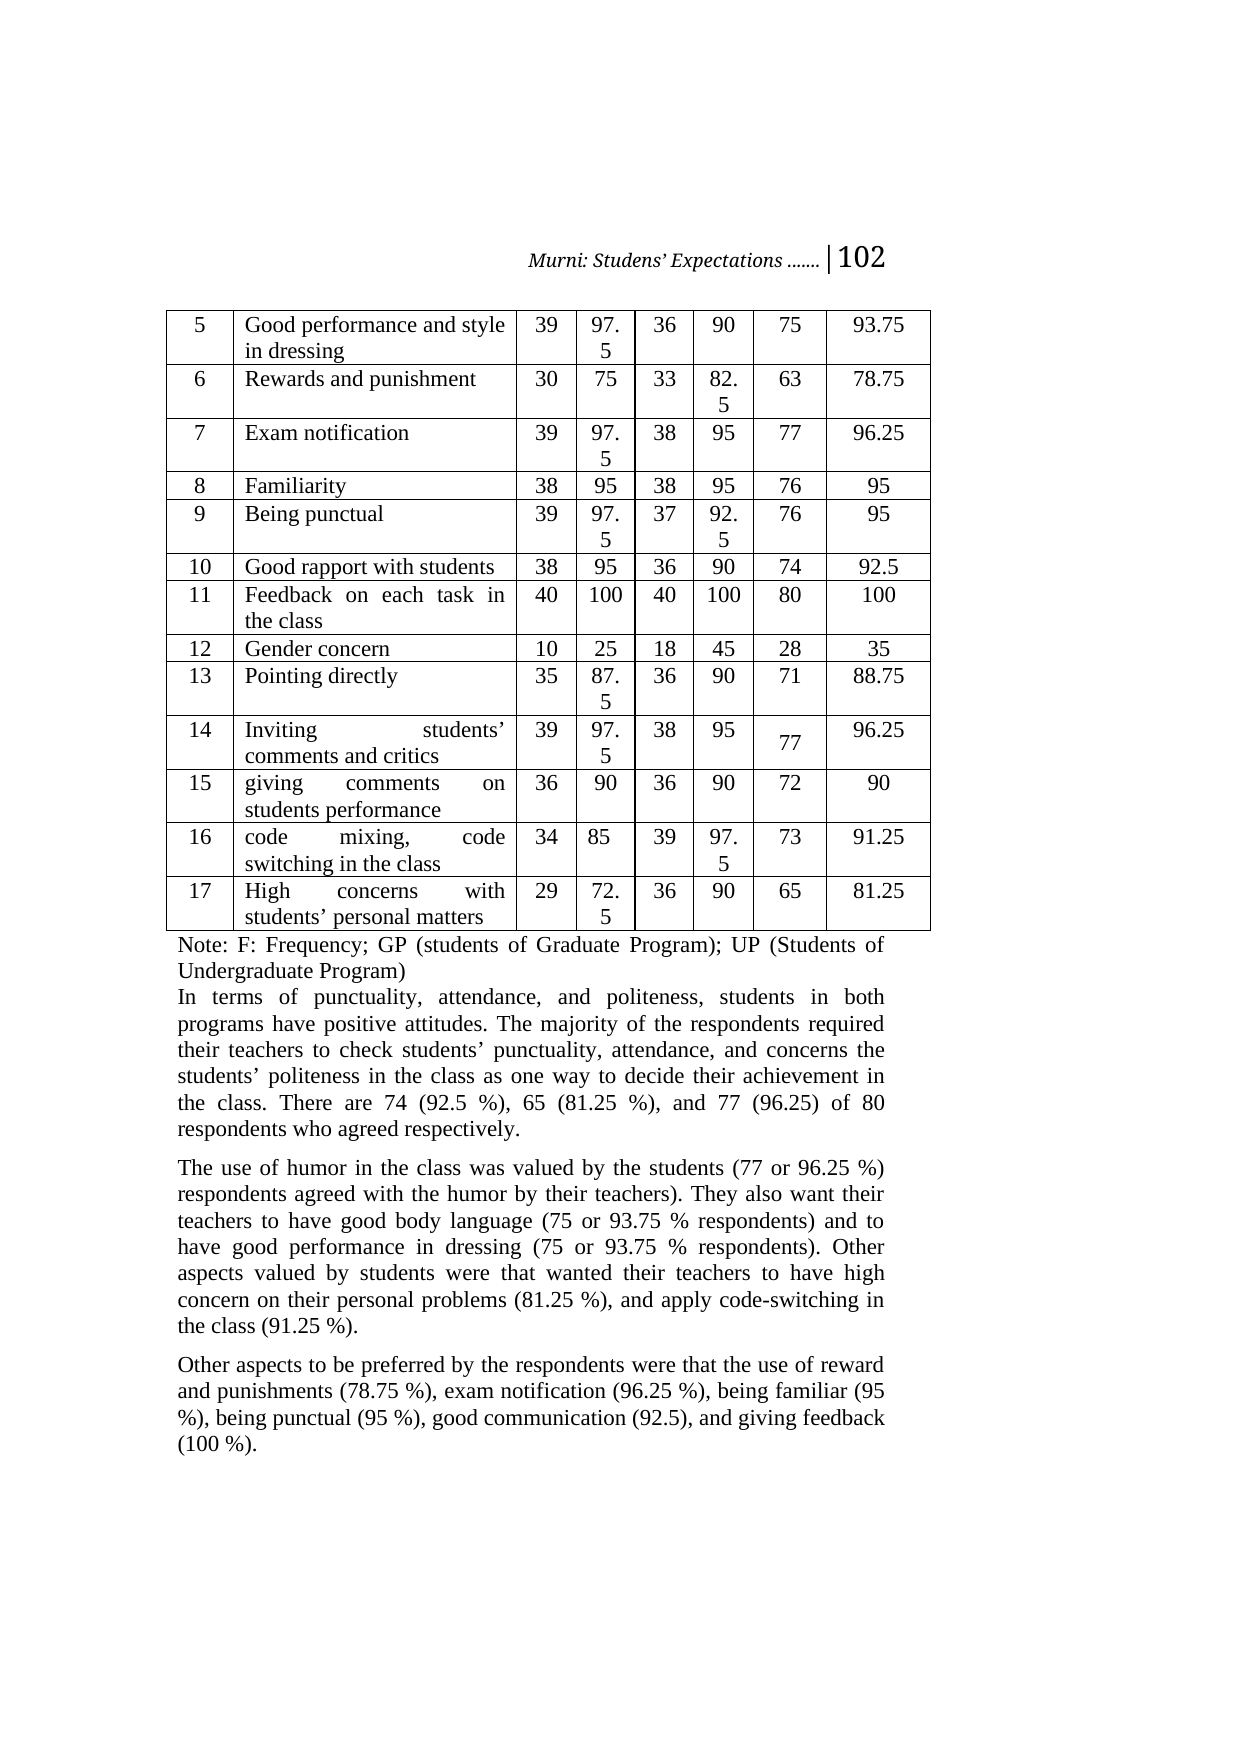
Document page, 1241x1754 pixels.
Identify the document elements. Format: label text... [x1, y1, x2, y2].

table_cell 9 [167, 500, 233, 552]
table_cell 97.5 [577, 716, 634, 768]
table_cell 36 [517, 770, 576, 822]
text In terms of punctuality, attendance, and politeness, students in both programs have positive attitudes. The majority of the respondents required their teachers to check students’ punctuality, attendance, and concerns the students’ politeness in the class as one way to decide their achievement in the class. There are 74 (92.5 %), 65 (81.25 %), and 77 (96.25) of 80 respondents who agreed respectively. [177, 983, 886, 1142]
table_cell 36 [636, 311, 693, 364]
table_cell 76 [754, 472, 826, 499]
table_cell 96.25 [827, 716, 930, 768]
table_cell 97.5 [577, 419, 634, 471]
table_cell 97.5 [577, 500, 634, 552]
table_cell 37 [636, 500, 693, 552]
table_cell 10 [517, 635, 576, 661]
text Note: F: Frequency; GP (students of Graduate Program); UP (Students of Undergraduate Program) [177, 931, 886, 983]
text The use of humor in the class was valued by the students (77 or 96.25 %) respondents agreed with the humor by their teachers). They also want their teachers to have good body language (75 or 93.75 % respondents) and to have good performance in dressing (75 or 93.75 % respondents). Other aspects valued by students were that wanted their teachers to have high concern on their personal problems (81.25 %), and apply code-switching in the class (91.25 %). [177, 1154, 886, 1338]
table_cell 38 [517, 554, 576, 580]
table_cell 63 [754, 365, 826, 417]
table_cell 74 [754, 554, 826, 580]
table_cell 11 [167, 581, 233, 633]
table_cell 90 [577, 770, 634, 822]
text Other aspects to be preferred by the respondents were that the use of reward and punishments (78.75 %), exam notification (96.25 %), being familiar (95 %), being punctual (95 %), good communication (92.5), and giving feedback (100 %). [177, 1351, 886, 1456]
table_cell code mixing, code switching in the class [234, 823, 516, 876]
table_cell 18 [636, 635, 693, 661]
table_cell 6 [167, 365, 233, 417]
table_cell 85 [577, 823, 634, 876]
table_cell 90 [694, 877, 753, 930]
table_cell 90 [694, 770, 753, 822]
table_cell 17 [167, 877, 233, 930]
table_cell 12 [167, 635, 233, 661]
table_cell 29 [517, 877, 576, 930]
table_cell High concerns with students’ personal matters [234, 877, 516, 930]
table_cell 39 [517, 311, 576, 364]
table_cell 72.5 [577, 877, 634, 930]
table_cell Being punctual [234, 500, 516, 552]
table_cell 38 [636, 419, 693, 471]
table_cell 38 [636, 472, 693, 499]
table_cell 100 [694, 581, 753, 633]
table_cell 34 [517, 823, 576, 876]
table_cell 38 [517, 472, 576, 499]
table_cell 81.25 [827, 877, 930, 930]
table_cell Good rapport with students [234, 554, 516, 580]
table_cell 36 [636, 554, 693, 580]
table_cell 80 [754, 581, 826, 633]
table_cell 96.25 [827, 419, 930, 471]
table_cell 35 [517, 662, 576, 715]
table_cell 40 [517, 581, 576, 633]
table_cell 10 [167, 554, 233, 580]
table_cell 100 [577, 581, 634, 633]
table_cell 14 [167, 716, 233, 768]
table_cell Familiarity [234, 472, 516, 499]
table_cell 39 [517, 419, 576, 471]
table_cell 15 [167, 770, 233, 822]
table_cell 77 [754, 716, 826, 768]
table_cell 95 [694, 472, 753, 499]
table_cell 78.75 [827, 365, 930, 417]
table_cell 92.5 [827, 554, 930, 580]
table_cell 25 [577, 635, 634, 661]
table_cell 38 [636, 716, 693, 768]
table_cell 77 [754, 419, 826, 471]
table_cell 87.5 [577, 662, 634, 715]
table_cell 5 [167, 311, 233, 364]
table_cell giving comments on students performance [234, 770, 516, 822]
table_cell 36 [636, 877, 693, 930]
table_cell 45 [694, 635, 753, 661]
table_cell Inviting students’ comments and critics [234, 716, 516, 768]
table_cell 90 [694, 554, 753, 580]
table_cell 65 [754, 877, 826, 930]
table_cell 39 [517, 500, 576, 552]
table_cell 72 [754, 770, 826, 822]
table_cell 39 [636, 823, 693, 876]
table_cell 39 [517, 716, 576, 768]
table_cell 71 [754, 662, 826, 715]
table_cell 95 [577, 554, 634, 580]
table_cell 40 [636, 581, 693, 633]
table_cell 95 [694, 716, 753, 768]
table_cell 75 [577, 365, 634, 417]
table_cell 73 [754, 823, 826, 876]
table_cell 90 [694, 311, 753, 364]
table_cell 76 [754, 500, 826, 552]
table_cell 36 [636, 770, 693, 822]
table_cell Rewards and punishment [234, 365, 516, 417]
table_cell 92.5 [694, 500, 753, 552]
table_cell 90 [827, 770, 930, 822]
table_cell 16 [167, 823, 233, 876]
table_cell 28 [754, 635, 826, 661]
table_cell 93.75 [827, 311, 930, 364]
table_cell 91.25 [827, 823, 930, 876]
table_cell 7 [167, 419, 233, 471]
table_cell Feedback on each task in the class [234, 581, 516, 633]
table_cell 95 [827, 500, 930, 552]
table_cell 90 [694, 662, 753, 715]
table_cell 75 [754, 311, 826, 364]
table_cell Good performance and style in dressing [234, 311, 516, 364]
table_cell 100 [827, 581, 930, 633]
table_cell 36 [636, 662, 693, 715]
table_cell 97.5 [694, 823, 753, 876]
table_cell 82.5 [694, 365, 753, 417]
table_cell Gender concern [234, 635, 516, 661]
table_cell Exam notification [234, 419, 516, 471]
table_cell 33 [636, 365, 693, 417]
table_cell 95 [694, 419, 753, 471]
table_cell 35 [827, 635, 930, 661]
table_cell 8 [167, 472, 233, 499]
table_cell 13 [167, 662, 233, 715]
table_cell 88.75 [827, 662, 930, 715]
table_cell Pointing directly [234, 662, 516, 715]
table_cell 95 [577, 472, 634, 499]
table_cell 97.5 [577, 311, 634, 364]
table_cell 30 [517, 365, 576, 417]
table_cell 95 [827, 472, 930, 499]
